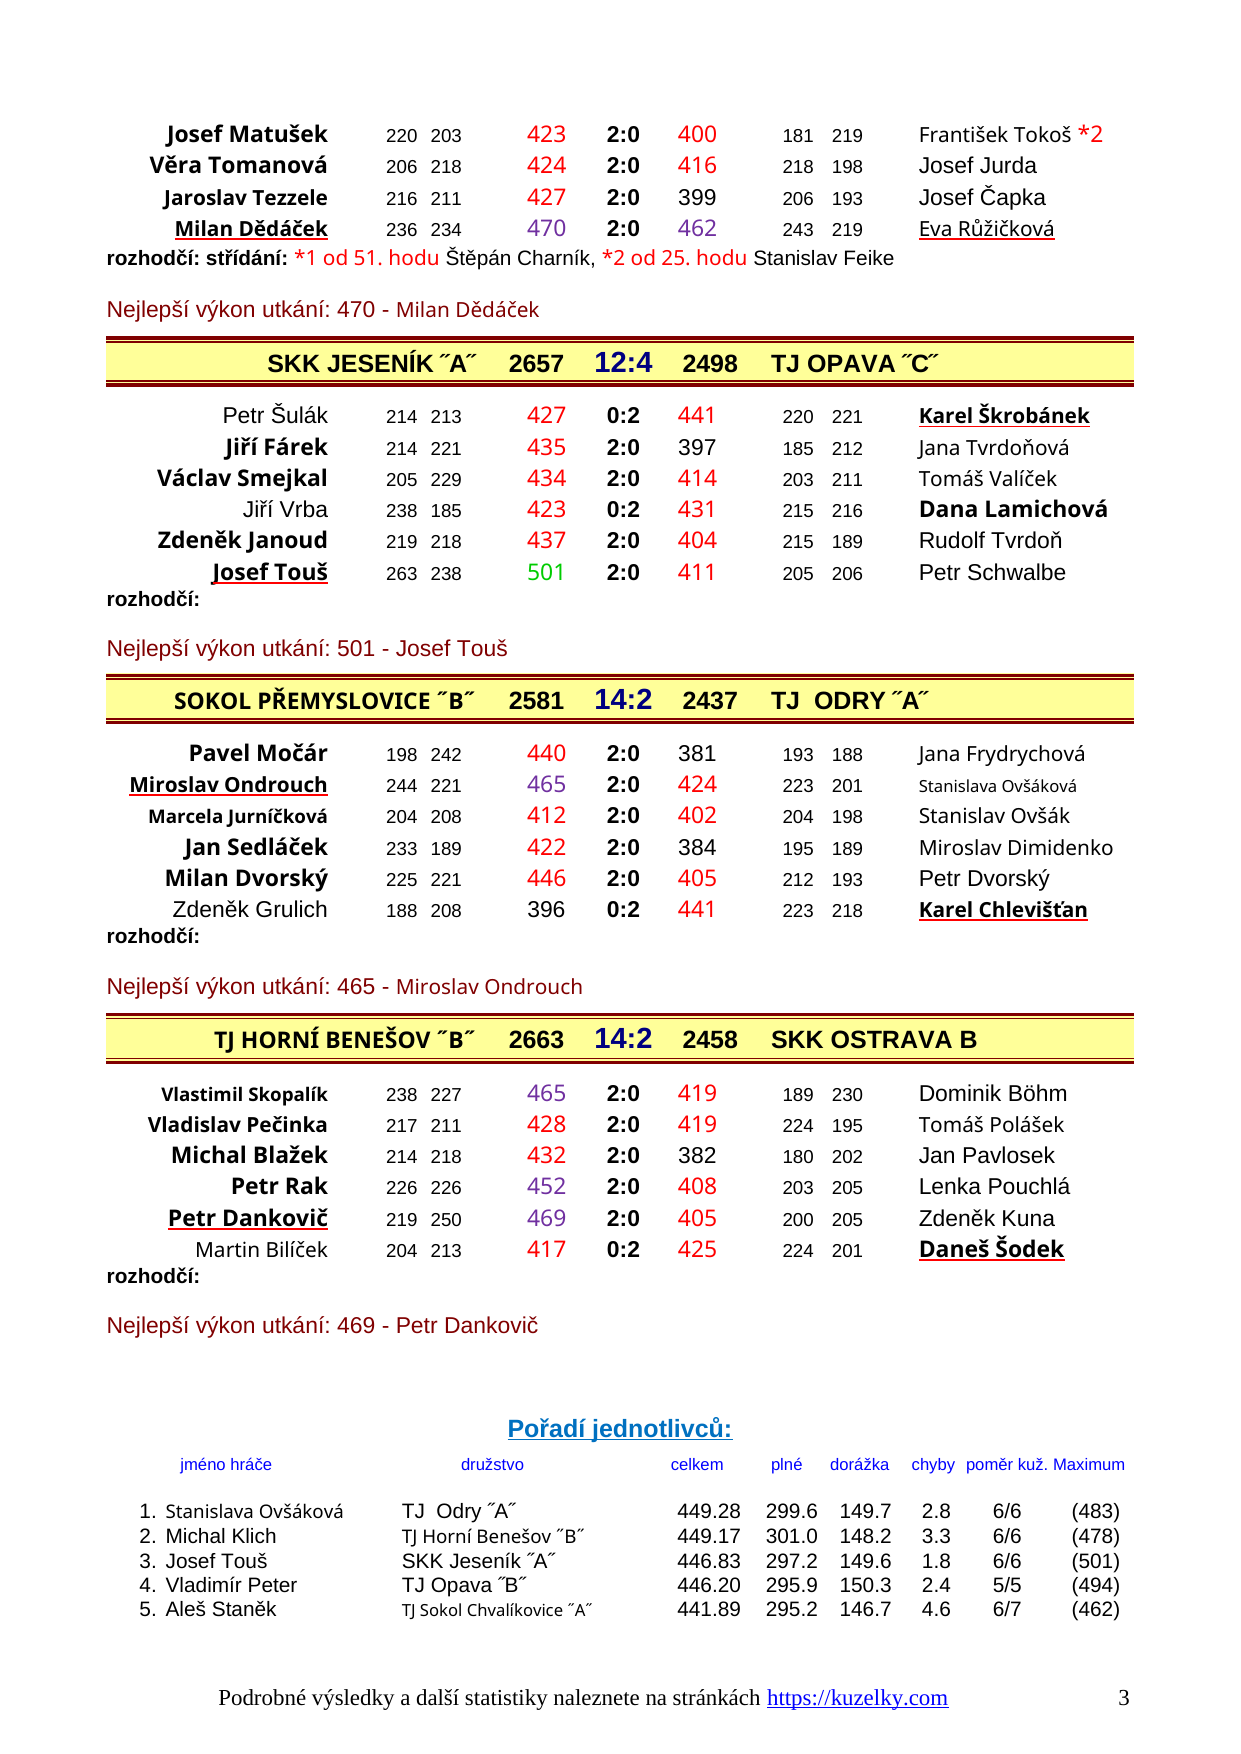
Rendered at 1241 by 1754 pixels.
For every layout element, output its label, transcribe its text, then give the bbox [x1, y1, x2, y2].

text Vlastimil Skopalík 238 227 465 2:0 419 189 230 Dominik Böhm [106, 1076, 1134, 1108]
text rozhodčí: [106, 924, 1134, 948]
text Nejlepší výkon utkání: 501 - Josef Touš [106, 634, 1134, 661]
text Petr Rak 226 226 452 2:0 408 203 205 Lenka Pouchlá [106, 1170, 1134, 1201]
text 4. Vladimír Peter TJ Opava ˝B˝ 446.20 295.9 150.3 2.4 5/5 (494) [106, 1573, 1134, 1597]
text Pořadí jednotlivců: [94, 1413, 1145, 1442]
text Jiří Fárek 214 221 435 2:0 397 185 212 Jana Tvrdoňová [106, 430, 1134, 462]
text Martin Bilíček 204 213 417 0:2 425 224 201 Daneš Šodek [106, 1233, 1134, 1264]
text 5. Aleš Staněk TJ Sokol Chvalíkovice ˝A˝ 441.89 295.2 146.7 4.6 6/7 (462) [106, 1597, 1134, 1621]
text Pavel Močár 198 242 440 2:0 381 193 188 Jana Frydrychová [106, 737, 1134, 768]
text Zdeněk Grulich 188 208 396 0:2 441 223 218 Karel Chlevišťan [106, 893, 1134, 924]
text Michal Blažek 214 218 432 2:0 382 180 202 Jan Pavlosek [106, 1139, 1134, 1170]
text Petr Šulák 214 213 427 0:2 441 220 221 Karel Škrobánek [106, 399, 1134, 430]
text Nejlepší výkon utkání: 465 - Miroslav Ondrouch [106, 972, 1134, 1001]
text Josef Touš 263 238 501 2:0 411 205 206 Petr Schwalbe [106, 555, 1134, 587]
text rozhodčí: střídání: *1 od 51. hodu Štěpán Charník, *2 od 25. hodu Stanislav Feike [106, 243, 1134, 272]
text rozhodčí: [106, 1264, 1134, 1288]
text jméno hráče družstvo celkem plné dorážka chyby poměr kuž. Maximum [106, 1455, 1134, 1474]
text Sokol Přemyslovice ˝B˝ 2581 14:2 2437 TJ Odry ˝A˝ [106, 680, 1134, 718]
text 3. Josef Touš SKK Jeseník ˝A˝ 446.83 297.2 149.6 1.8 6/6 (501) [106, 1549, 1134, 1573]
text SKK Jeseník ˝A˝ 2657 12:4 2498 TJ Opava ˝C˝ [106, 343, 1134, 380]
text Jiří Vrba 238 185 423 0:2 431 215 216 Dana Lamichová [106, 493, 1134, 524]
text 2. Michal Klich TJ Horní Benešov ˝B˝ 449.17 301.0 148.2 3.3 6/6 (478) [106, 1523, 1134, 1549]
text Jaroslav Tezzele 216 211 427 2:0 399 206 193 Josef Čapka [106, 181, 1134, 212]
text 1. Stanislava Ovšáková TJ Odry ˝A˝ 449.28 299.6 149.7 2.8 6/6 (483) [106, 1498, 1134, 1523]
text Jan Sedláček 233 189 422 2:0 384 195 189 Miroslav Dimidenko [106, 831, 1134, 862]
text Petr Dankovič 219 250 469 2:0 405 200 205 Zdeněk Kuna [106, 1201, 1134, 1233]
text TJ Horní Benešov ˝B˝ 2663 14:2 2458 SKK Ostrava B [106, 1019, 1134, 1058]
text Josef Matušek 220 203 423 2:0 400 181 219 František Tokoš *2 [106, 118, 1134, 149]
text Milan Dvorský 225 221 446 2:0 405 212 193 Petr Dvorský [106, 862, 1134, 893]
text Václav Smejkal 205 229 434 2:0 414 203 211 Tomáš Valíček [106, 462, 1134, 493]
text Vladislav Pečinka 217 211 428 2:0 419 224 195 Tomáš Polášek [106, 1108, 1134, 1139]
text Nejlepší výkon utkání: 470 - Milan Dědáček [106, 296, 1134, 324]
text Miroslav Ondrouch 244 221 465 2:0 424 223 201 Stanislava Ovšáková [106, 768, 1134, 799]
text rozhodčí: [106, 587, 1134, 611]
text Zdeněk Janoud 219 218 437 2:0 404 215 189 Rudolf Tvrdoň [106, 524, 1134, 555]
text Milan Dědáček 236 234 470 2:0 462 243 219 Eva Růžičková [106, 212, 1134, 243]
text Věra Tomanová 206 218 424 2:0 416 218 198 Josef Jurda [106, 149, 1134, 181]
text Nejlepší výkon utkání: 469 - Petr Dankovič [106, 1312, 1134, 1338]
text Marcela Jurníčková 204 208 412 2:0 402 204 198 Stanislav Ovšák [106, 799, 1134, 831]
